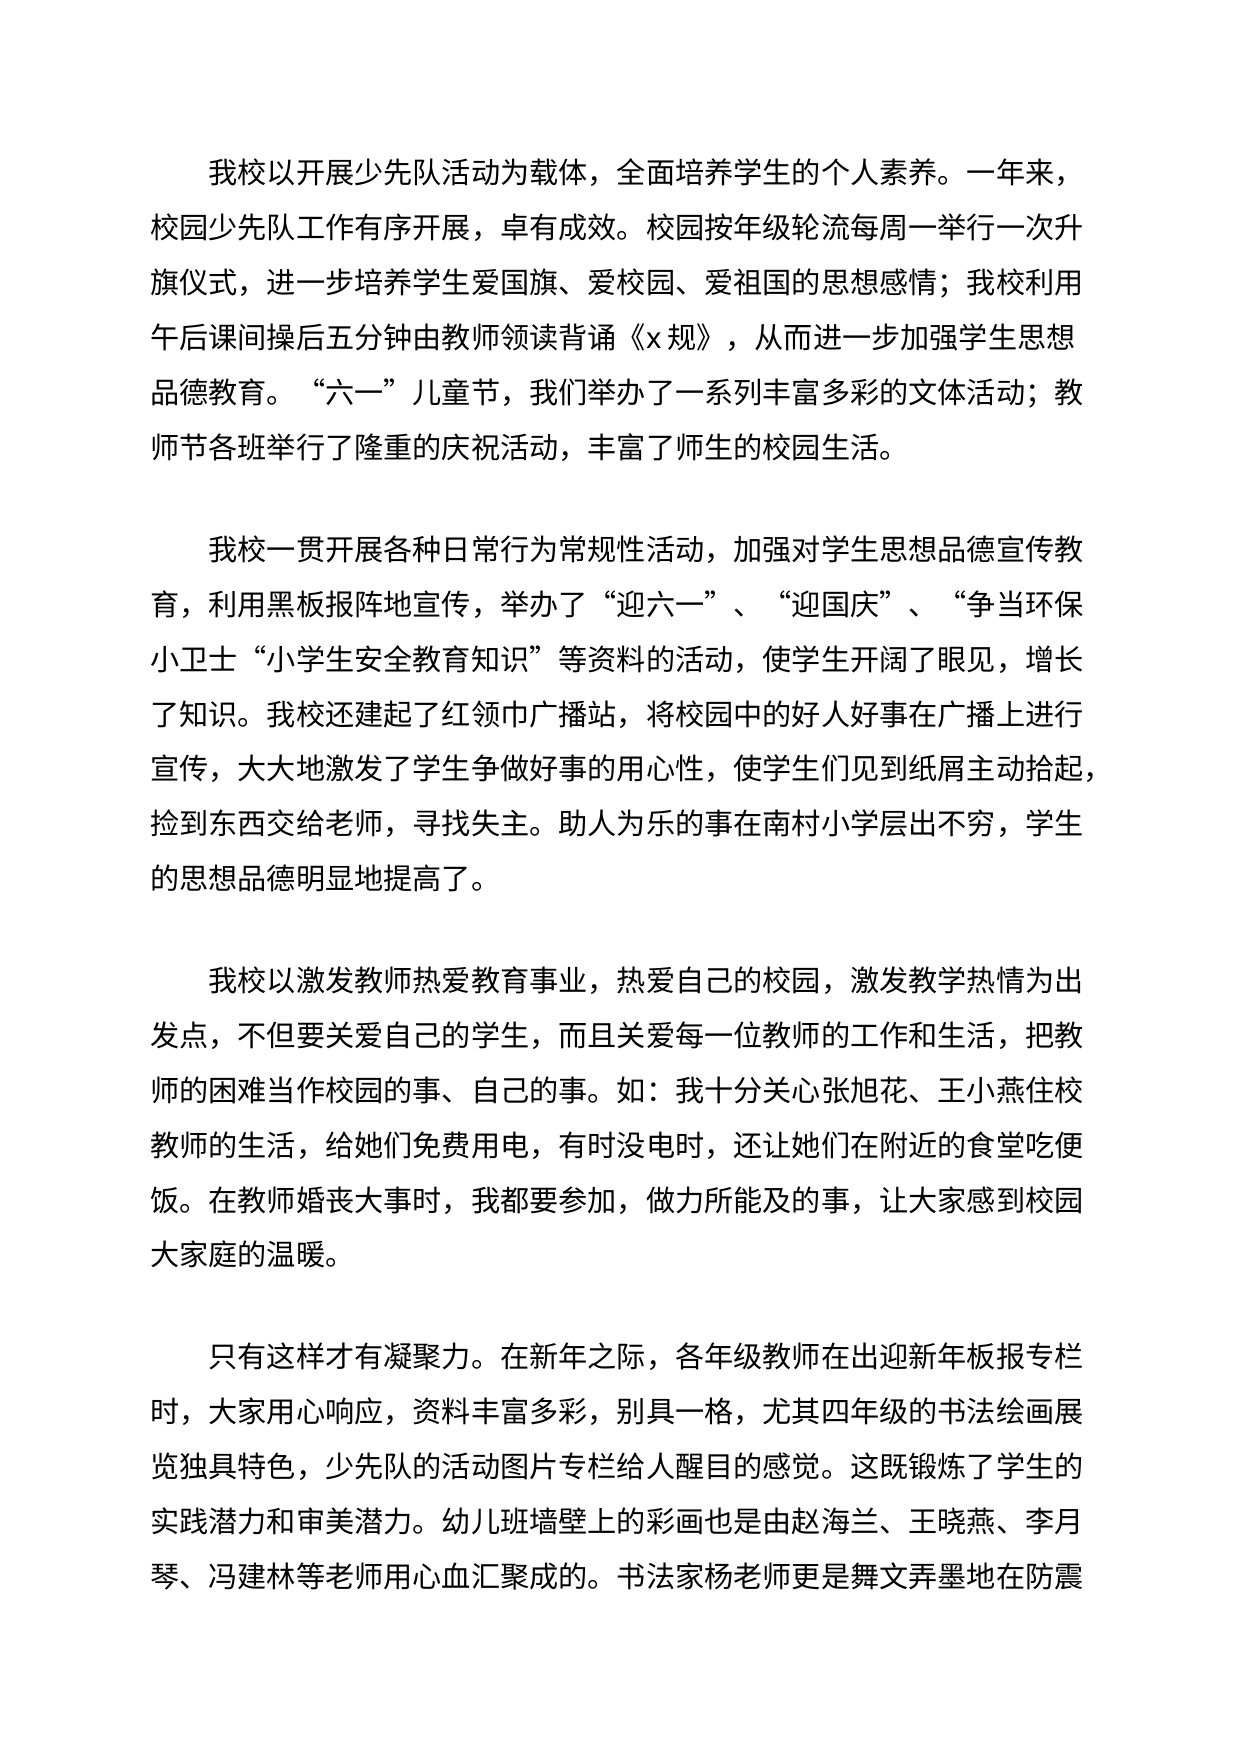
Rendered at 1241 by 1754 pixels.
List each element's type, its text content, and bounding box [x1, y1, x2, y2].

text 我校以激发教师热爱教育事业，热爱自己的校园，激发教学热情为出发点，不但要关爱自己的学生，而且关爱每一位教师的工作和生活，把教师的困难当作校园的事、自己的事。如：我十分关心张旭花、王小燕住校教师的生活，给她们免费用电，有时没电时，还让她们在附近的食堂吃便饭。在教师婚丧大事时，我都要参加，做力所能及的事，让大家感到校园大家庭的温暖。 [150, 957, 1090, 1274]
text 我校以开展少先队活动为载体，全面培养学生的个人素养。一年来，校园少先队工作有序开展，卓有成效。校园按年级轮流每周一举行一次升旗仪式，进一步培养学生爱国旗、爱校园、爱祖国的思想感情；我校利用午后课间操后五分钟由教师领读背诵《x规》，从而进一步加强学生思想品德教育。“六一”儿童节，我们举办了一系列丰富多彩的文体活动；教师节各班举行了隆重的庆祝活动，丰富了师生的校园生活。 [150, 150, 1090, 467]
text 我校一贯开展各种日常行为常规性活动，加强对学生思想品德宣传教育，利用黑板报阵地宣传，举办了“迎六一”、“迎国庆”、“争当环保小卫士“小学生安全教育知识”等资料的活动，使学生开阔了眼见，增长了知识。我校还建起了红领巾广播站，将校园中的好人好事在广播上进行宣传，大大地激发了学生争做好事的用心性，使学生们见到纸屑主动拾起，捡到东西交给老师，寻找失主。助人为乐的事在南村小学层出不穷，学生的思想品德明显地提高了。 [150, 526, 1090, 898]
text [150, 1334, 1090, 1596]
